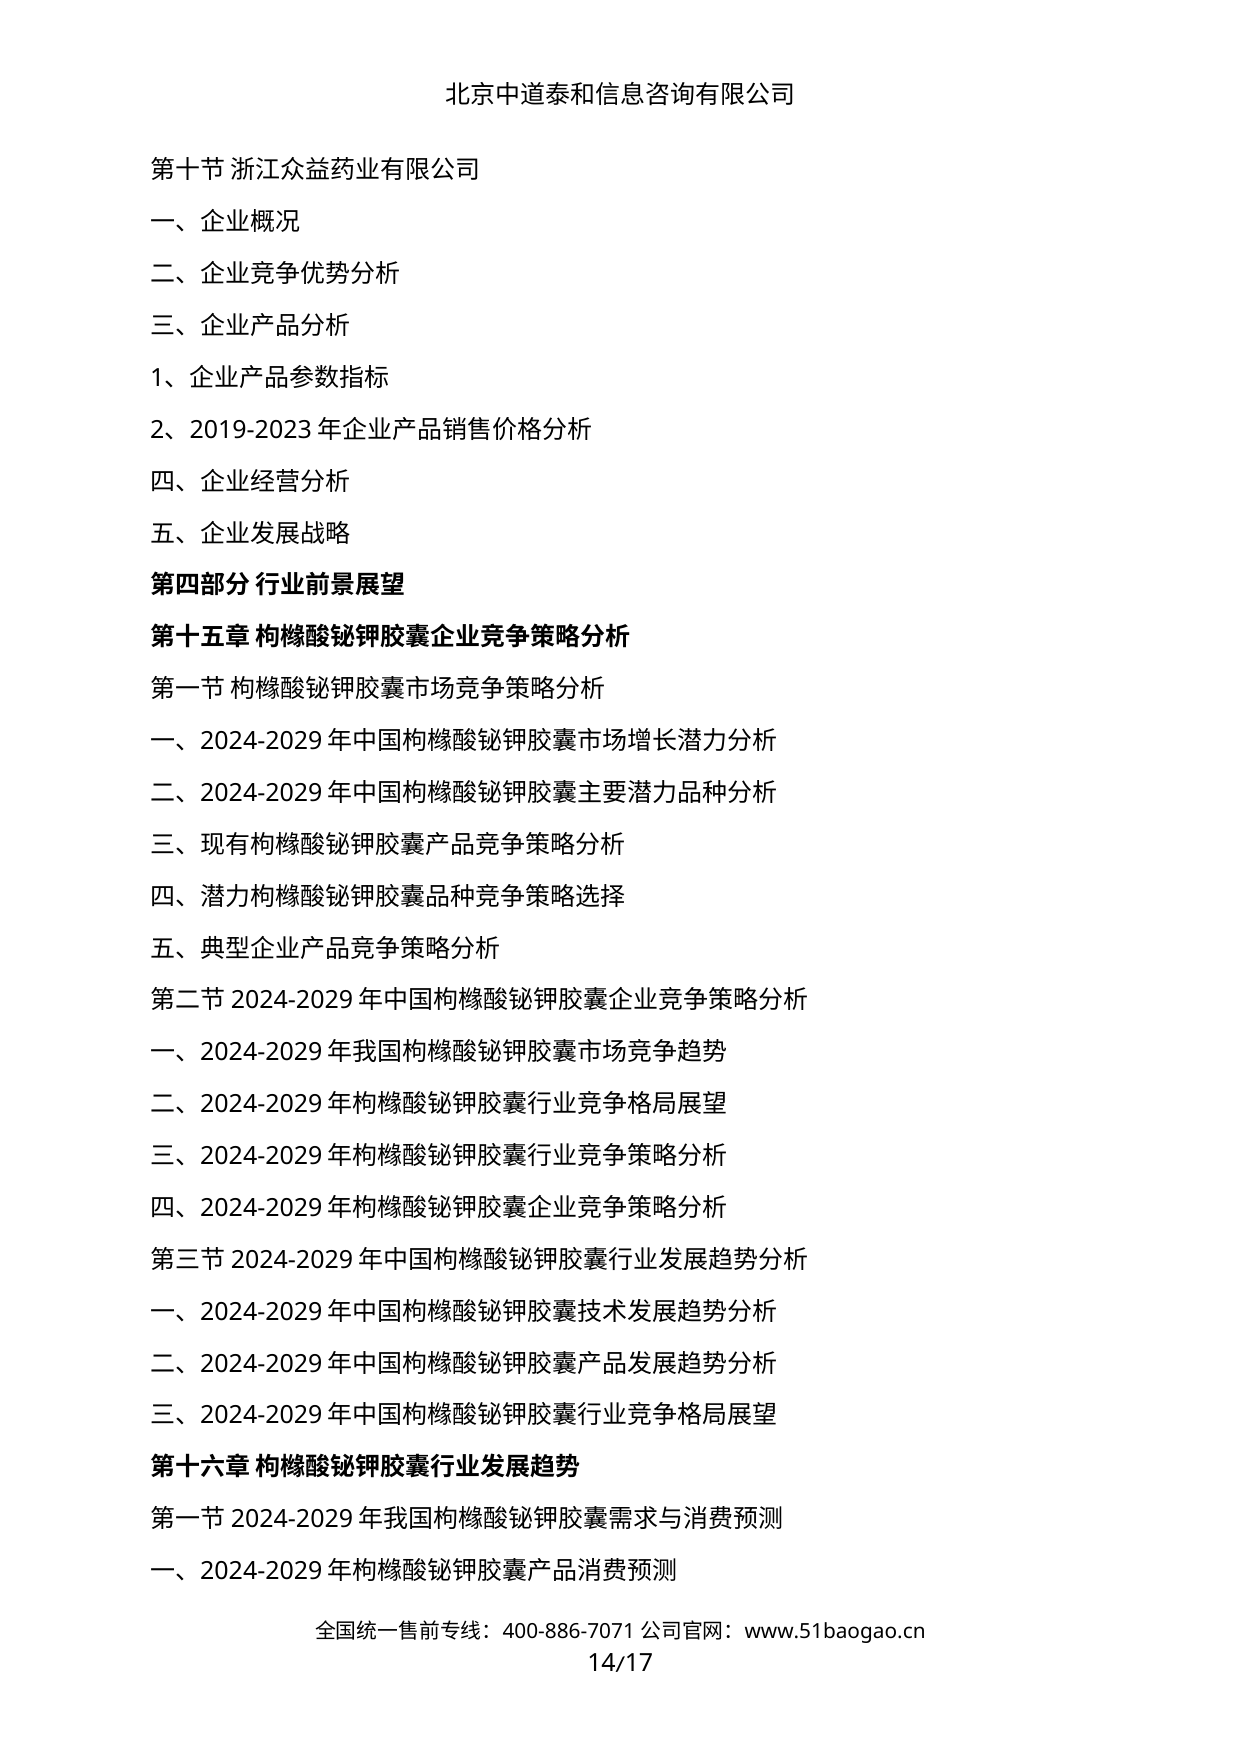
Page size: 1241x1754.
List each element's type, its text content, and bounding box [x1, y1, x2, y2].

text 五、典型企业产品竞争策略分析 [150, 928, 1090, 964]
text 一、2024-2029年中国枸橼酸铋钾胶囊市场增长潜力分析 [150, 721, 1090, 757]
text 四、潜力枸橼酸铋钾胶囊品种竞争策略选择 [150, 876, 1090, 912]
text 第三节 2024-2029年中国枸橼酸铋钾胶囊行业发展趋势分析 [150, 1239, 1090, 1276]
text 五、企业发展战略 [150, 513, 1090, 549]
text 第二节 2024-2029年中国枸橼酸铋钾胶囊企业竞争策略分析 [150, 980, 1090, 1016]
text 第四部分 行业前景展望 [150, 565, 1090, 601]
text 一、2024-2029年中国枸橼酸铋钾胶囊技术发展趋势分析 [150, 1291, 1090, 1327]
text 二、2024-2029年枸橼酸铋钾胶囊行业竞争格局展望 [150, 1084, 1090, 1120]
text 第一节 枸橼酸铋钾胶囊市场竞争策略分析 [150, 669, 1090, 705]
text 一、2024-2029年枸橼酸铋钾胶囊产品消费预测 [150, 1551, 1090, 1587]
text 四、2024-2029年枸橼酸铋钾胶囊企业竞争策略分析 [150, 1187, 1090, 1224]
text 三、现有枸橼酸铋钾胶囊产品竞争策略分析 [150, 824, 1090, 861]
text 第十节 浙江众益药业有限公司 [150, 150, 1090, 186]
text 一、2024-2029年我国枸橼酸铋钾胶囊市场竞争趋势 [150, 1032, 1090, 1068]
text 第十五章 枸橼酸铋钾胶囊企业竞争策略分析 [150, 617, 1090, 653]
text 1、企业产品参数指标 [150, 357, 1090, 394]
text 第一节 2024-2029年我国枸橼酸铋钾胶囊需求与消费预测 [150, 1499, 1090, 1535]
text 三、2024-2029年中国枸橼酸铋钾胶囊行业竞争格局展望 [150, 1395, 1090, 1431]
text 二、企业竞争优势分析 [150, 254, 1090, 290]
text 四、企业经营分析 [150, 461, 1090, 497]
text 三、企业产品分析 [150, 306, 1090, 342]
text 三、2024-2029年枸橼酸铋钾胶囊行业竞争策略分析 [150, 1136, 1090, 1172]
text 二、2024-2029年中国枸橼酸铋钾胶囊产品发展趋势分析 [150, 1343, 1090, 1379]
text 二、2024-2029年中国枸橼酸铋钾胶囊主要潜力品种分析 [150, 772, 1090, 809]
text 2、2019-2023年企业产品销售价格分析 [150, 409, 1090, 446]
text 一、企业概况 [150, 202, 1090, 238]
text 第十六章 枸橼酸铋钾胶囊行业发展趋势 [150, 1447, 1090, 1483]
